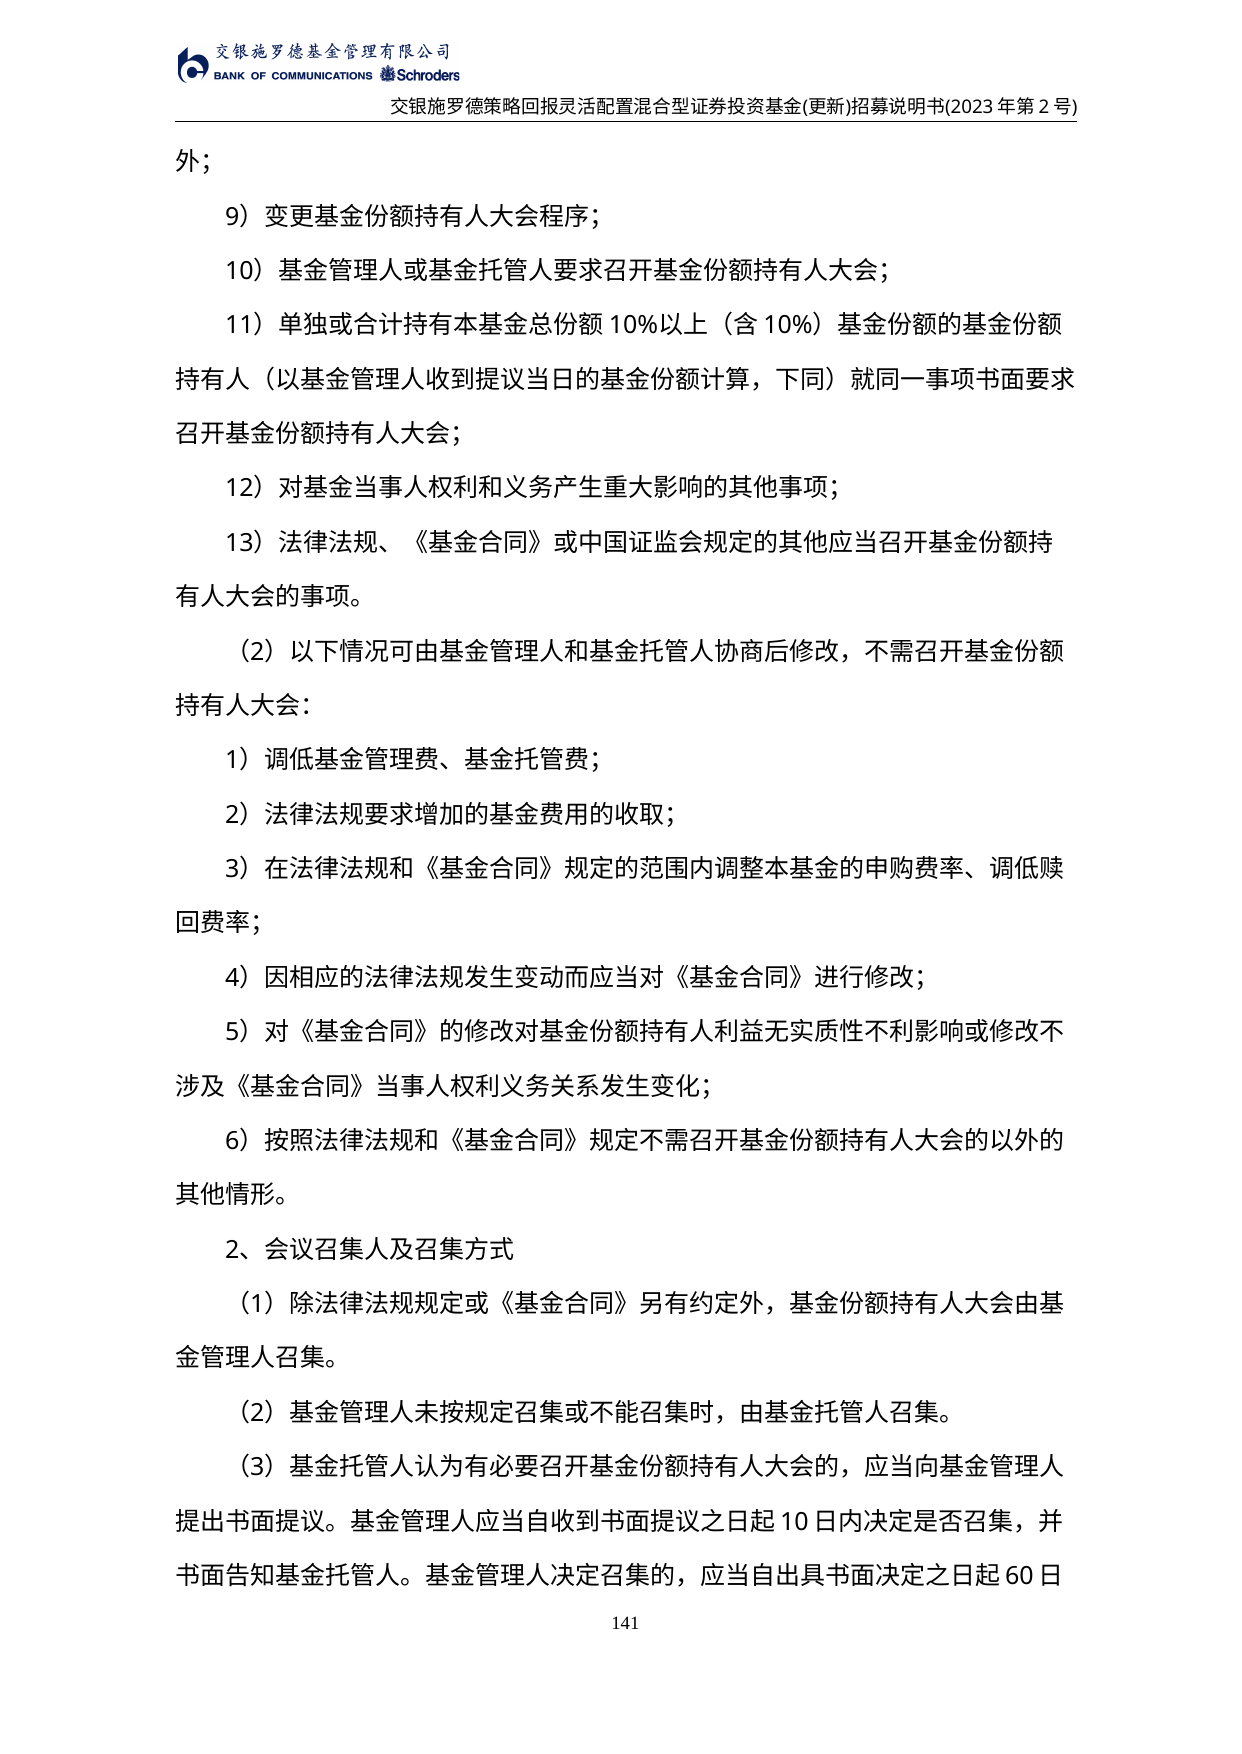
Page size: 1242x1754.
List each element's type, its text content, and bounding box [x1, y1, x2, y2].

text 3）在法律法规和《基金合同》规定的范围内调整本基金的申购费率、调低赎回费率； [175, 848, 1077, 939]
text 4）因相应的法律法规发生变动而应当对《基金合同》进行修改； [175, 957, 1077, 993]
text 6）按照法律法规和《基金合同》规定不需召开基金份额持有人大会的以外的其他情形。 [175, 1120, 1077, 1211]
text （2）基金管理人未按规定召集或不能召集时，由基金托管人召集。 [175, 1392, 1077, 1428]
text 5）对《基金合同》的修改对基金份额持有人利益无实质性不利影响或修改不涉及《基金合同》当事人权利义务关系发生变化； [175, 1012, 1077, 1102]
text （1）除法律法规规定或《基金合同》另有约定外，基金份额持有人大会由基金管理人召集。 [175, 1283, 1077, 1374]
text 1）调低基金管理费、基金托管费； [175, 740, 1077, 776]
picture [178, 43, 460, 83]
text 2）法律法规要求增加的基金费用的收取； [175, 794, 1077, 830]
text 9）变更基金份额持有人大会程序； [175, 196, 1077, 232]
text 13）法律法规、《基金合同》或中国证监会规定的其他应当召开基金份额持有人大会的事项。 [175, 522, 1077, 613]
text （2）以下情况可由基金管理人和基金托管人协商后修改，不需召开基金份额持有人大会： [175, 631, 1077, 722]
text 10）基金管理人或基金托管人要求召开基金份额持有人大会； [175, 250, 1077, 287]
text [175, 142, 1077, 178]
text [175, 1447, 1077, 1592]
text 11）单独或合计持有本基金总份额10%以上（含10%）基金份额的基金份额持有人（以基金管理人收到提议当日的基金份额计算，下同）就同一事项书面要求召开基金份额持有人大会； [175, 305, 1077, 450]
text 2、会议召集人及召集方式 [175, 1229, 1077, 1265]
text 12）对基金当事人权利和义务产生重大影响的其他事项； [175, 468, 1077, 504]
